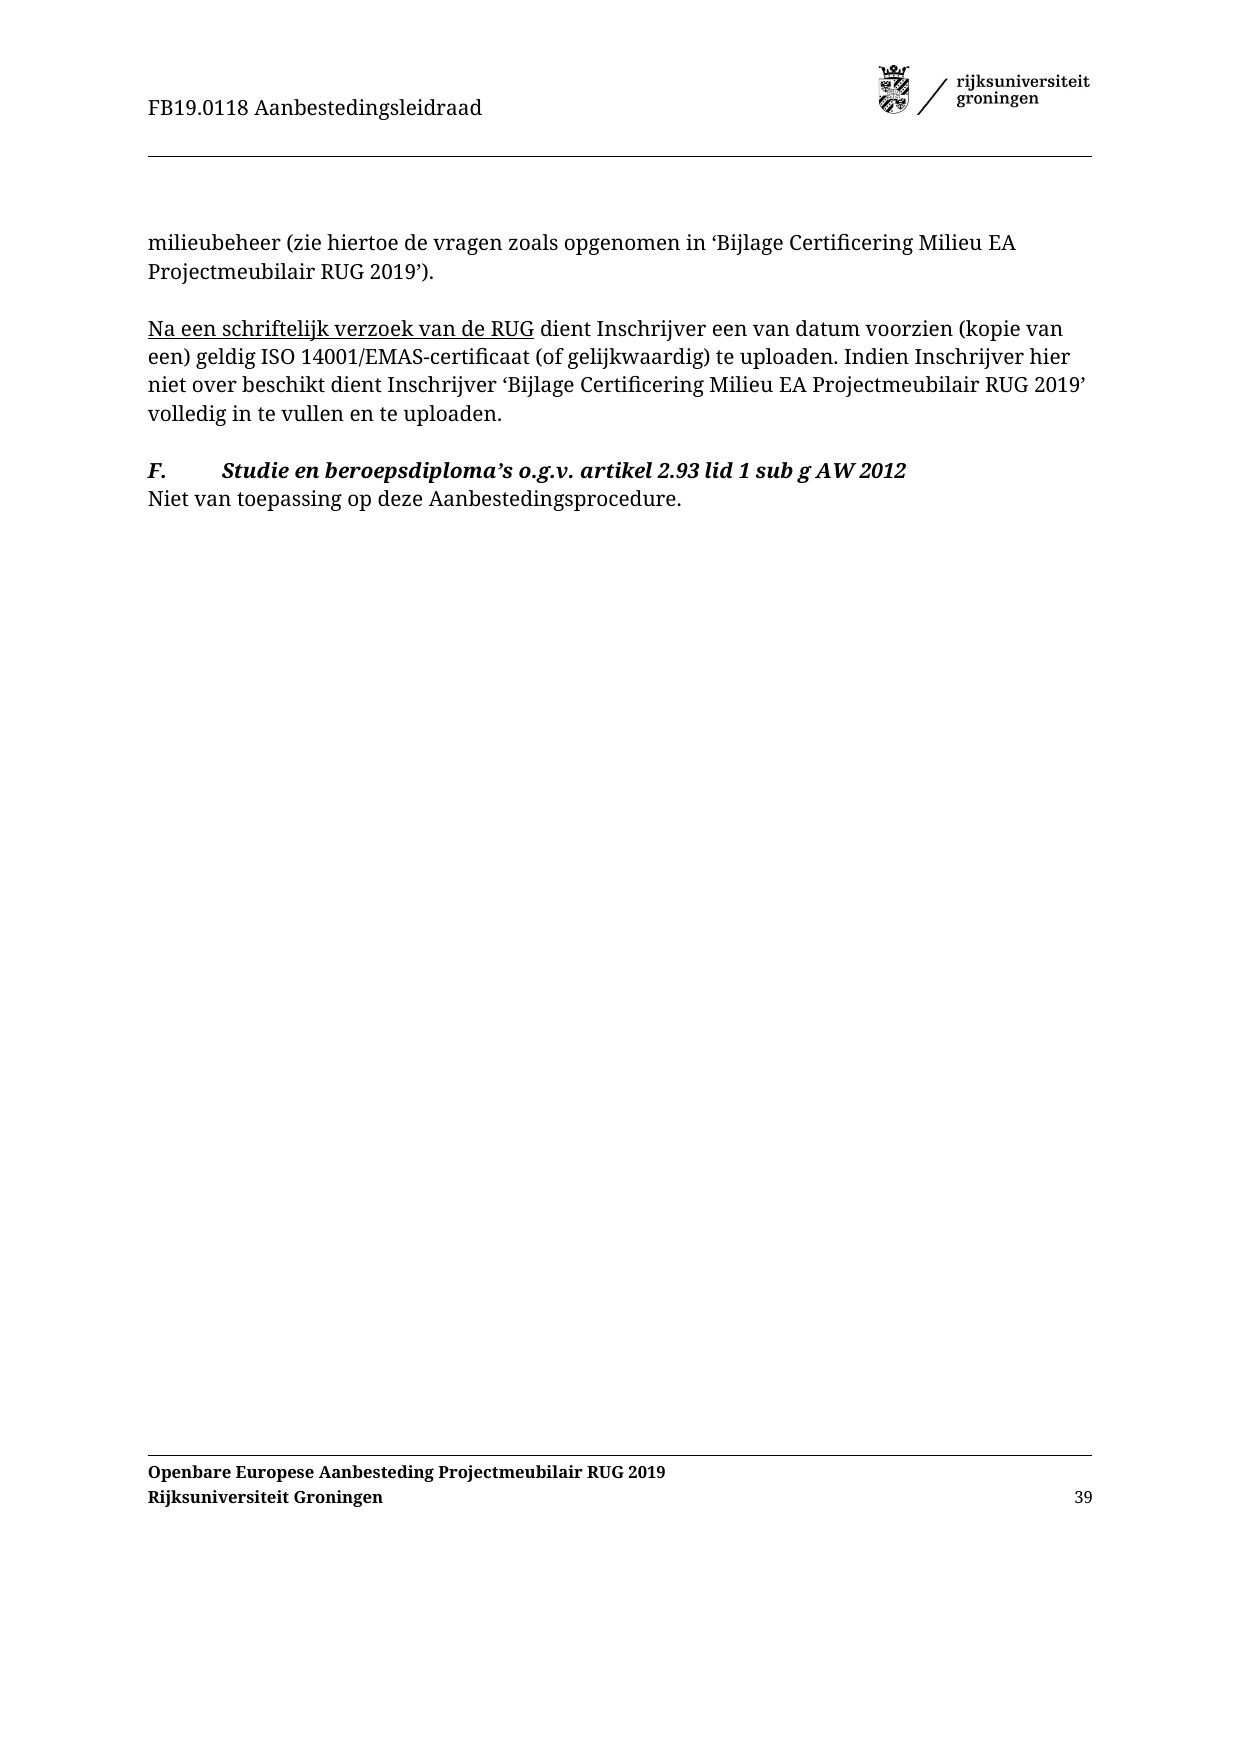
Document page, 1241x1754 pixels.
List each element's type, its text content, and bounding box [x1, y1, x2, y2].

text F. Studie en beroepsdiploma’s o.g.v. artikel 2.93 lid 1 sub g AW 2012 [148, 456, 1092, 484]
picture [878, 65, 1093, 115]
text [148, 228, 1092, 285]
text Niet van toepassing op deze Aanbestedingsprocedure. [148, 484, 1092, 513]
text Na een schriftelijk verzoek van de RUG dient Inschrijver een van datum voorzien (kopie van een) geldig ISO 14001/EMAS-certificaat (of gelijkwaardig) te uploaden. Indien Inschrijver hier niet over beschikt dient Inschrijver ‘Bijlage Certificering Milieu EA Projectmeubilair RUG 2019’ volledig in te vullen en te uploaden. [148, 314, 1092, 427]
